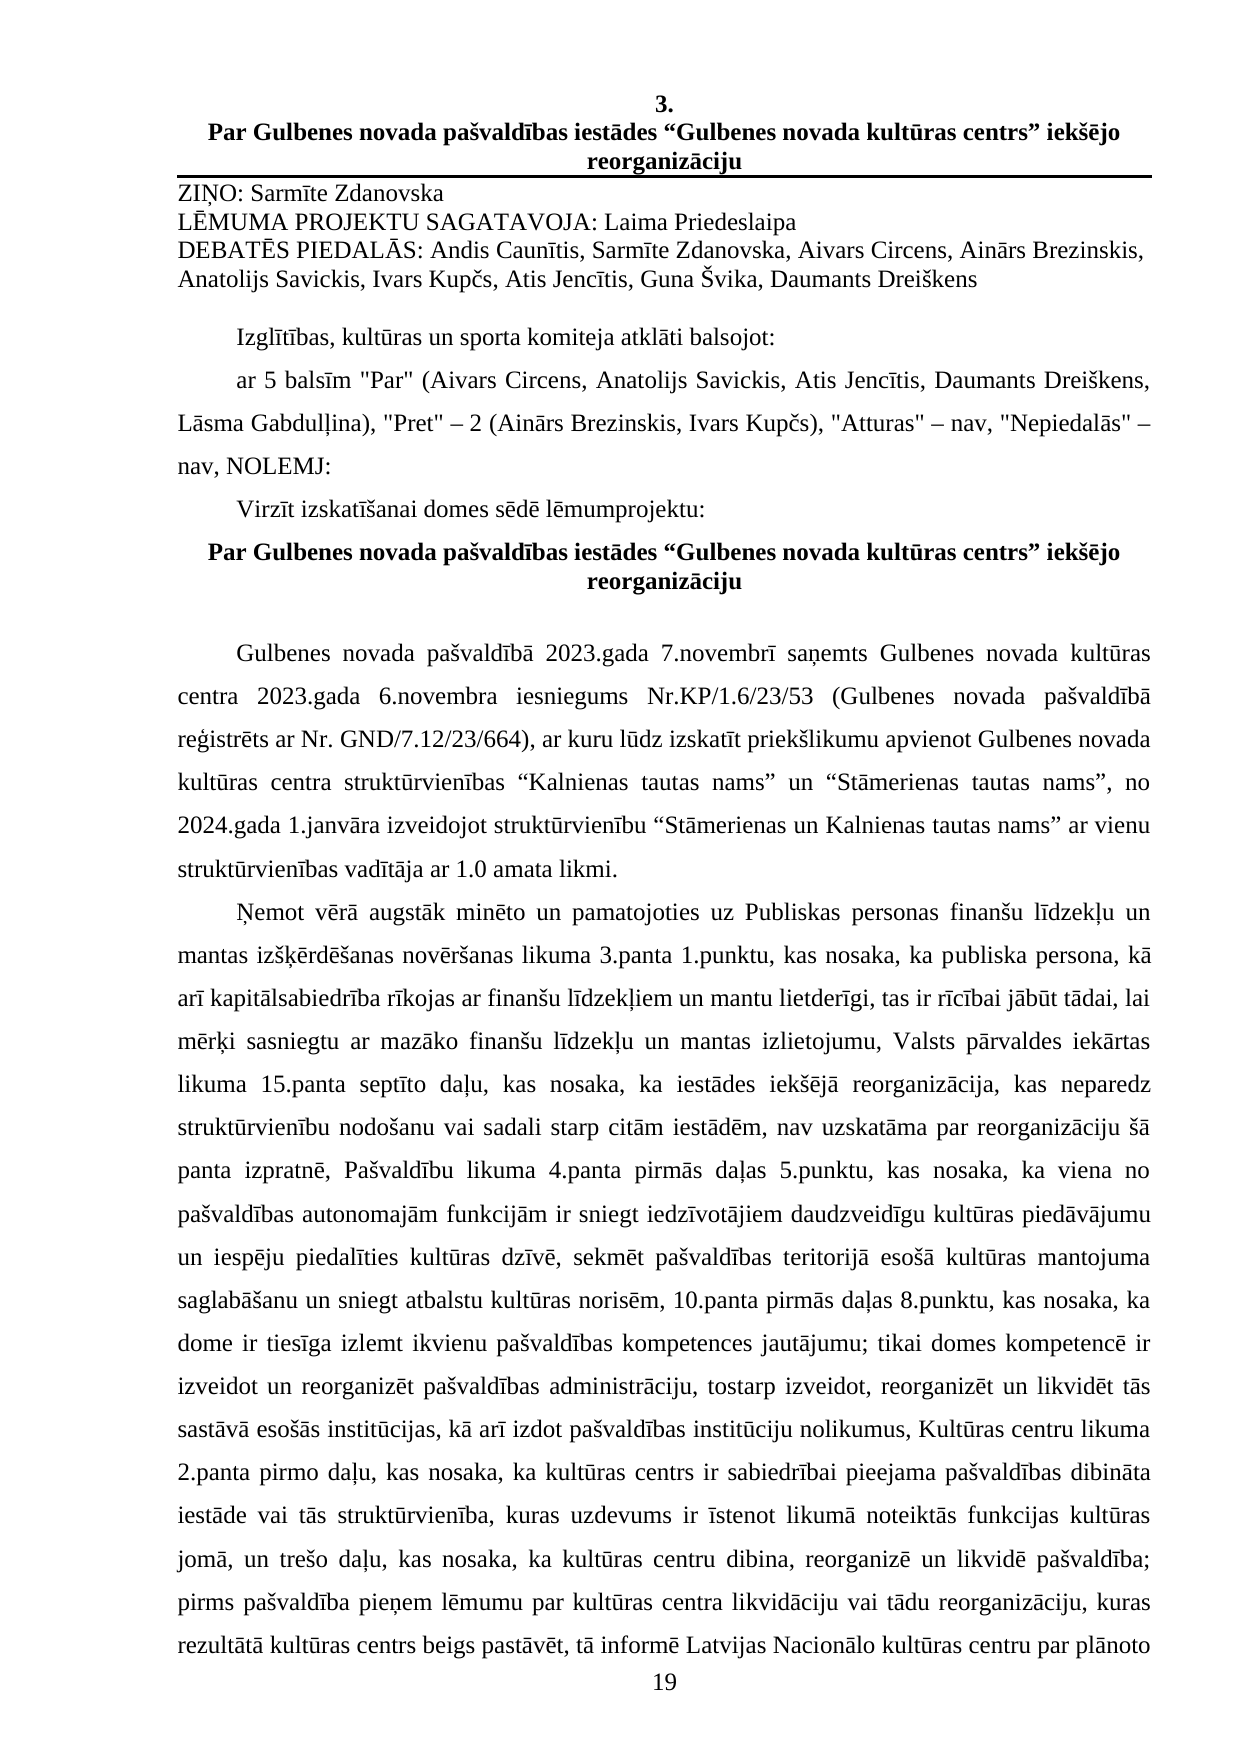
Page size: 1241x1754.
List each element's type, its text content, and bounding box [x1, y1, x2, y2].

text Gulbenes novada pašvaldībā 2023.gada 7.novembrī saņemts Gulbenes novada kultūras centra 2023.gada 6.novembra iesniegums Nr.KP/1.6/23/53 (Gulbenes novada pašvaldībā reģistrēts ar Nr. GND/7.12/23/664), ar kuru lūdz izskatīt priekšlikumu apvienot Gulbenes novada kultūras centra struktūrvienības “Kalnienas tautas nams” un “Stāmerienas tautas nams”, no 2024.gada 1.janvāra izveidojot struktūrvienību “Stāmerienas un Kalnienas tautas nams” ar vienu struktūrvienības vadītāja ar 1.0 amata likmi. [177, 638, 1152, 882]
text Izglītības, kultūras un sporta komiteja atklāti balsojot: [177, 322, 1152, 351]
text Par Gulbenes novada pašvaldības iestādes “Gulbenes novada kultūras centrs” iekšējo reorganizāciju [177, 537, 1152, 595]
text 3. [177, 89, 1152, 117]
text LĒMUMA PROJEKTU SAGATAVOJA: Laima Priedeslaipa [177, 207, 1152, 236]
text Par Gulbenes novada pašvaldības iestādes “Gulbenes novada kultūras centrs” iekšējo reorganizāciju [177, 117, 1152, 175]
text Virzīt izskatīšanai domes sēdē lēmumprojektu: [177, 494, 1152, 523]
text DEBATĒS PIEDALĀS: Andis Caunītis, Sarmīte Zdanovska, Aivars Circens, Ainārs Brezinskis, Anatolijs Savickis, Ivars Kupčs, Atis Jencītis, Guna Švika, Daumants Dreiškens [177, 236, 1152, 293]
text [177, 897, 1152, 1659]
text ar 5 balsīm "Par" (Aivars Circens, Anatolijs Savickis, Atis Jencītis, Daumants Dreiškens, Lāsma Gabdulļina), "Pret" – 2 (Ainārs Brezinskis, Ivars Kupčs), "Atturas" – nav, "Nepiedalās" – nav, NOLEMJ: [177, 365, 1152, 480]
text ZIŅO: Sarmīte Zdanovska [177, 178, 1152, 207]
